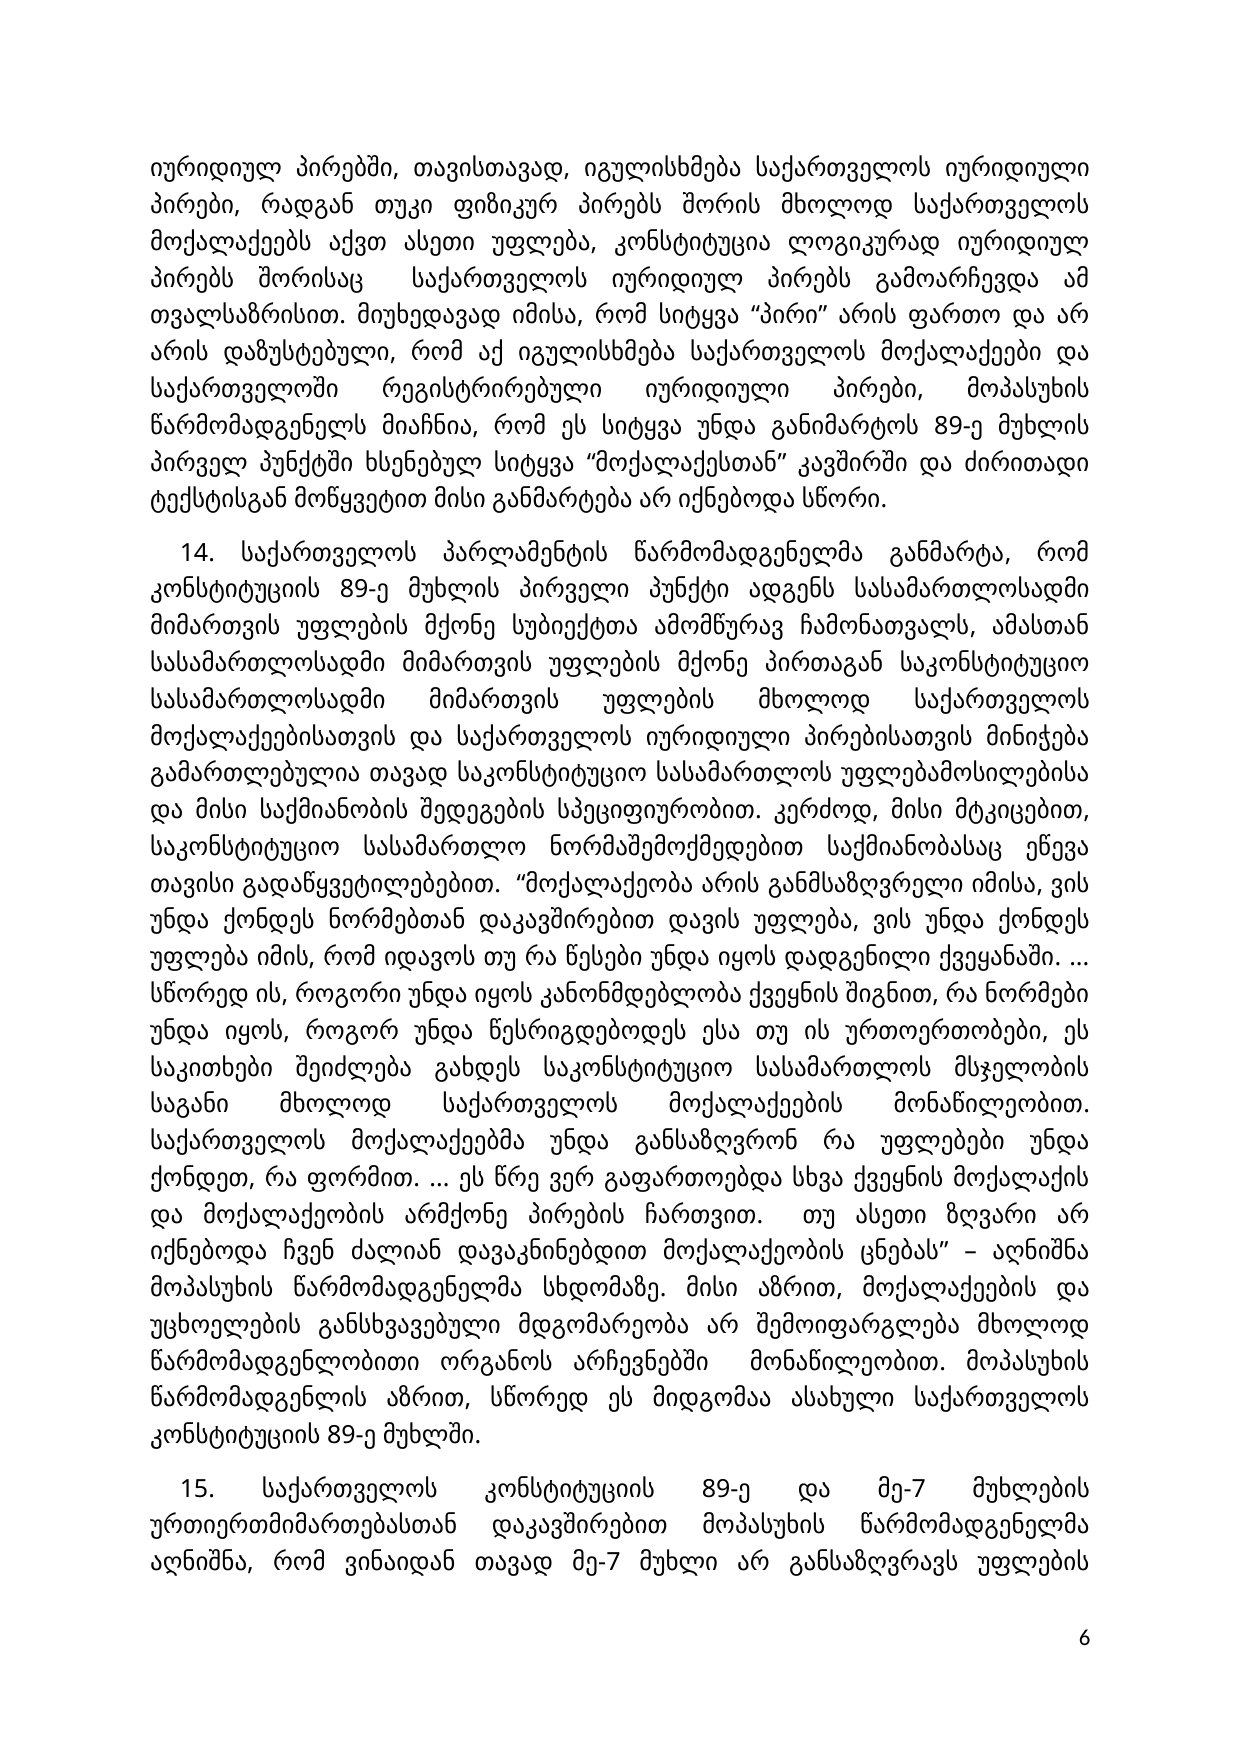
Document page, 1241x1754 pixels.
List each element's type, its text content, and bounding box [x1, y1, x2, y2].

text 14. საქართველოს პარლამენტის წარმომადგენელმა განმარტა, რომ კონსტიტუციის 89-ე მუხლის პირველი პუნქტი ადგენს სასამართლოსადმი მიმართვის უფლების მქონე სუბიექტთა ამომწურავ ჩამონათვალს, ამასთან სასამართლოსადმი მიმართვის უფლების მქონე პირთაგან საკონსტიტუციო სასამართლოსადმი მიმართვის უფლების მხოლოდ საქართველოს მოქალაქეებისათვის და საქართველოს იურიდიული პირებისათვის მინიჭება გამართლებულია თავად საკონსტიტუციო სასამართლოს უფლებამოსილებისა და მისი საქმიანობის შედეგების სპეციფიურობით. კერძოდ, მისი მტკიცებით, საკონსტიტუციო სასამართლო ნორმაშემოქმედებით საქმიანობასაც ეწევა თავისი გადაწყვეტილებებით. “მოქალაქეობა არის განმსაზღვრელი იმისა, ვის უნდა ქონდეს ნორმებთან დაკავშირებით დავის უფლება, ვის უნდა ქონდეს უფლება იმის, რომ იდავოს თუ რა წესები უნდა იყოს დადგენილი ქვეყანაში. ... სწორედ ის, როგორი უნდა იყოს კანონმდებლობა ქვეყნის შიგნით, რა ნორმები უნდა იყოს, როგორ უნდა წესრიგდებოდეს ესა თუ ის ურთოერთობები, ეს საკითხები შეიძლება გახდეს საკონსტიტუციო სასამართლოს მსჯელობის საგანი მხოლოდ საქართველოს მოქალაქეების მონაწილეობით. საქართველოს მოქალაქეებმა უნდა განსაზღვრონ რა უფლებები უნდა ქონდეთ, რა ფორმით. ... ეს წრე ვერ გაფართოებდა სხვა ქვეყნის მოქალაქის და მოქალაქეობის არმქონე პირების ჩართვით. თუ ასეთი ზღვარი არ იქნებოდა ჩვენ ძალიან დავაკნინებდით მოქალაქეობის ცნებას” – აღნიშნა მოპასუხის წარმომადგენელმა სხდომაზე. მისი აზრით, მოქალაქეების და უცხოელების განსხვავებული მდგომარეობა არ შემოიფარგლება მხოლოდ წარმომადგენლობითი ორგანოს არჩევნებში მონაწილეობით. მოპასუხის წარმომადგენლის აზრით, სწორედ ეს მიდგომაა ასახული საქართველოს კონსტიტუციის 89-ე მუხლში. [150, 534, 1090, 1451]
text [150, 150, 1090, 515]
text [150, 1470, 1090, 1578]
